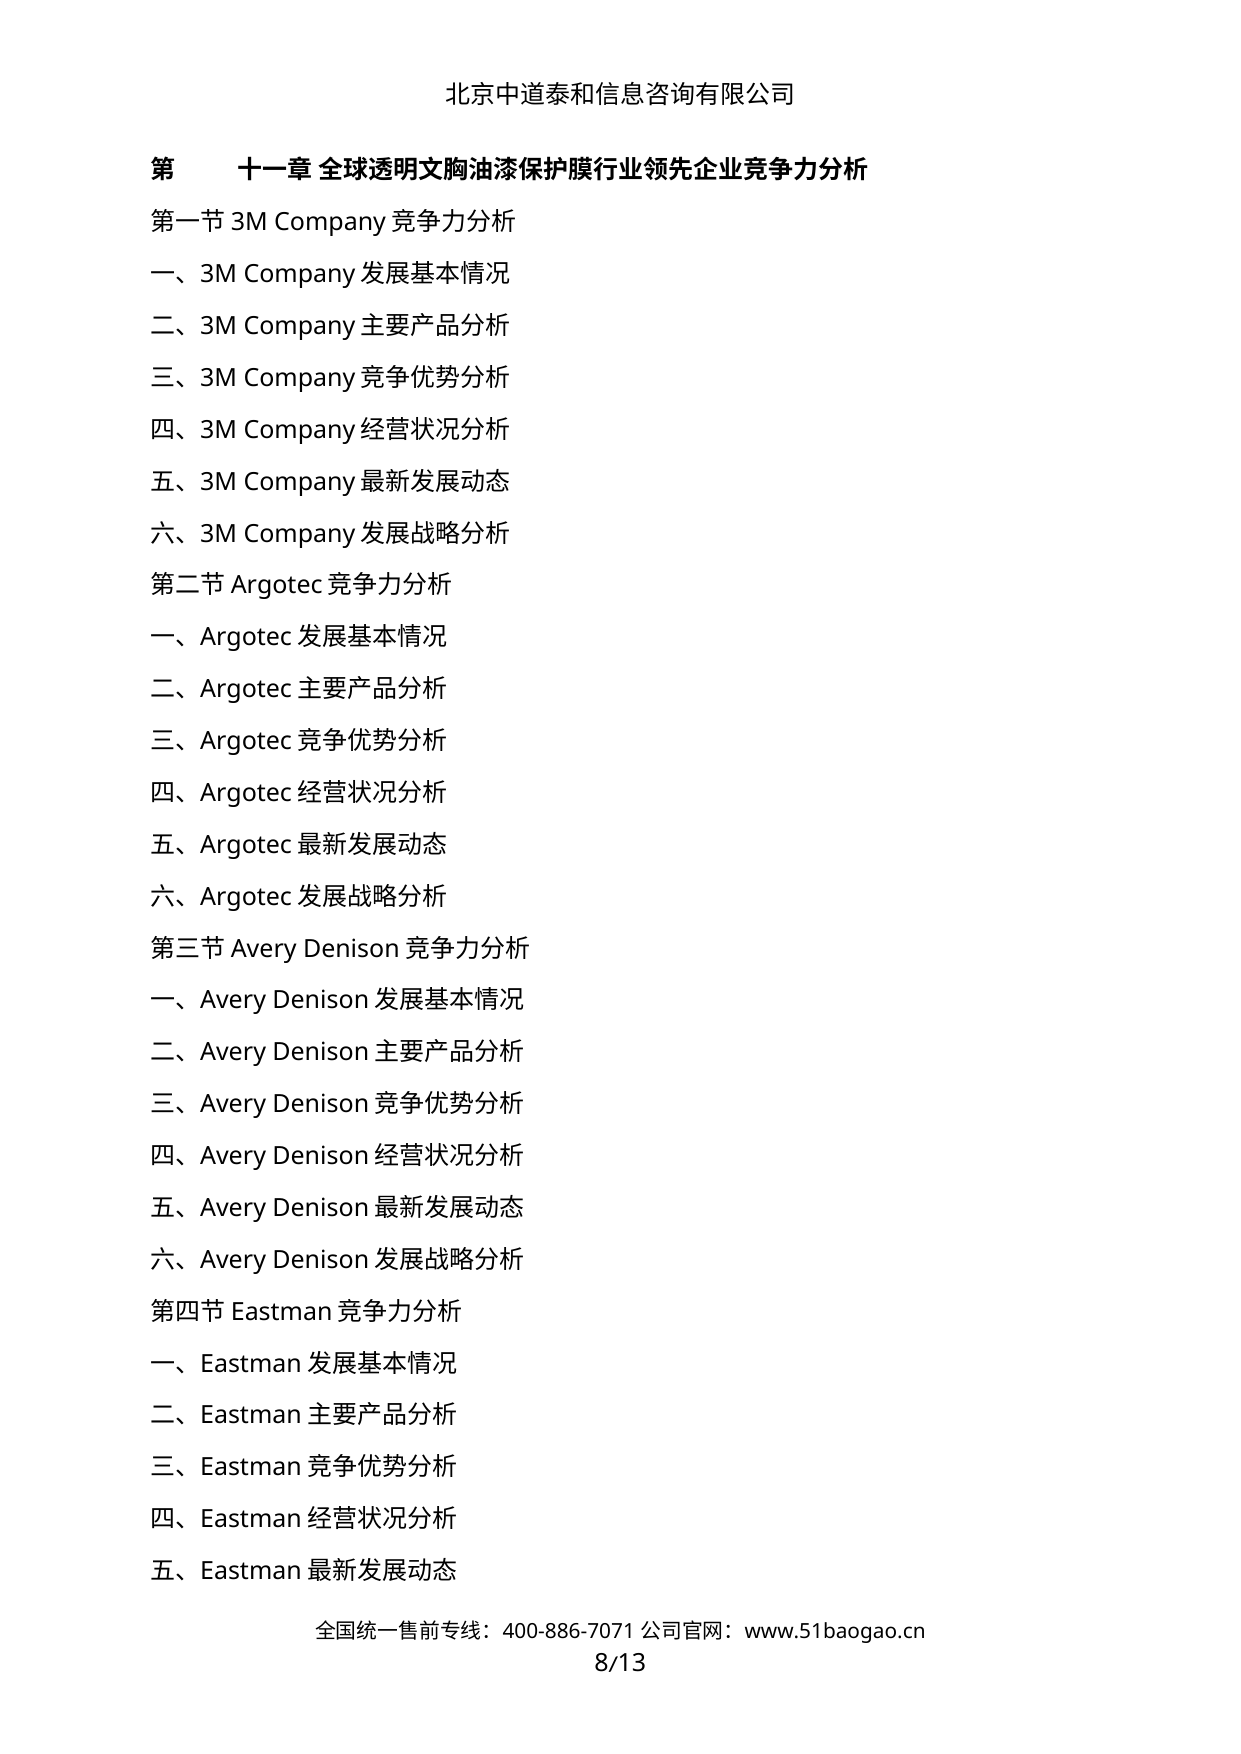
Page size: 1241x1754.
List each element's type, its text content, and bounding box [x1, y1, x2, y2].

text 三、3M Company竞争优势分析 [150, 357, 1090, 394]
text 五、3M Company最新发展动态 [150, 461, 1090, 497]
text 四、3M Company经营状况分析 [150, 409, 1090, 446]
text 二、3M Company主要产品分析 [150, 306, 1090, 342]
text 六、3M Company发展战略分析 [150, 513, 1090, 549]
text 二、Avery Denison主要产品分析 [150, 1032, 1090, 1068]
text 三、Eastman竞争优势分析 [150, 1447, 1090, 1483]
text 四、Argotec经营状况分析 [150, 772, 1090, 809]
text 第二节 Argotec竞争力分析 [150, 565, 1090, 601]
text 二、Argotec主要产品分析 [150, 669, 1090, 705]
text 四、Avery Denison经营状况分析 [150, 1136, 1090, 1172]
text 五、Avery Denison最新发展动态 [150, 1187, 1090, 1224]
text 第 十一章 全球透明文胸油漆保护膜行业领先企业竞争力分析 [150, 150, 1090, 186]
text 六、Argotec发展战略分析 [150, 876, 1090, 912]
text 二、Eastman主要产品分析 [150, 1395, 1090, 1431]
text 第一节 3M Company竞争力分析 [150, 202, 1090, 238]
text 五、Eastman最新发展动态 [150, 1551, 1090, 1587]
text 第四节 Eastman竞争力分析 [150, 1291, 1090, 1327]
text 五、Argotec最新发展动态 [150, 824, 1090, 861]
text 一、Argotec发展基本情况 [150, 617, 1090, 653]
text 第三节 Avery Denison竞争力分析 [150, 928, 1090, 964]
text 一、Eastman发展基本情况 [150, 1343, 1090, 1379]
text 四、Eastman经营状况分析 [150, 1499, 1090, 1535]
text 一、Avery Denison发展基本情况 [150, 980, 1090, 1016]
text 三、Argotec竞争优势分析 [150, 721, 1090, 757]
text 六、Avery Denison发展战略分析 [150, 1239, 1090, 1276]
text 一、3M Company发展基本情况 [150, 254, 1090, 290]
text 三、Avery Denison竞争优势分析 [150, 1084, 1090, 1120]
